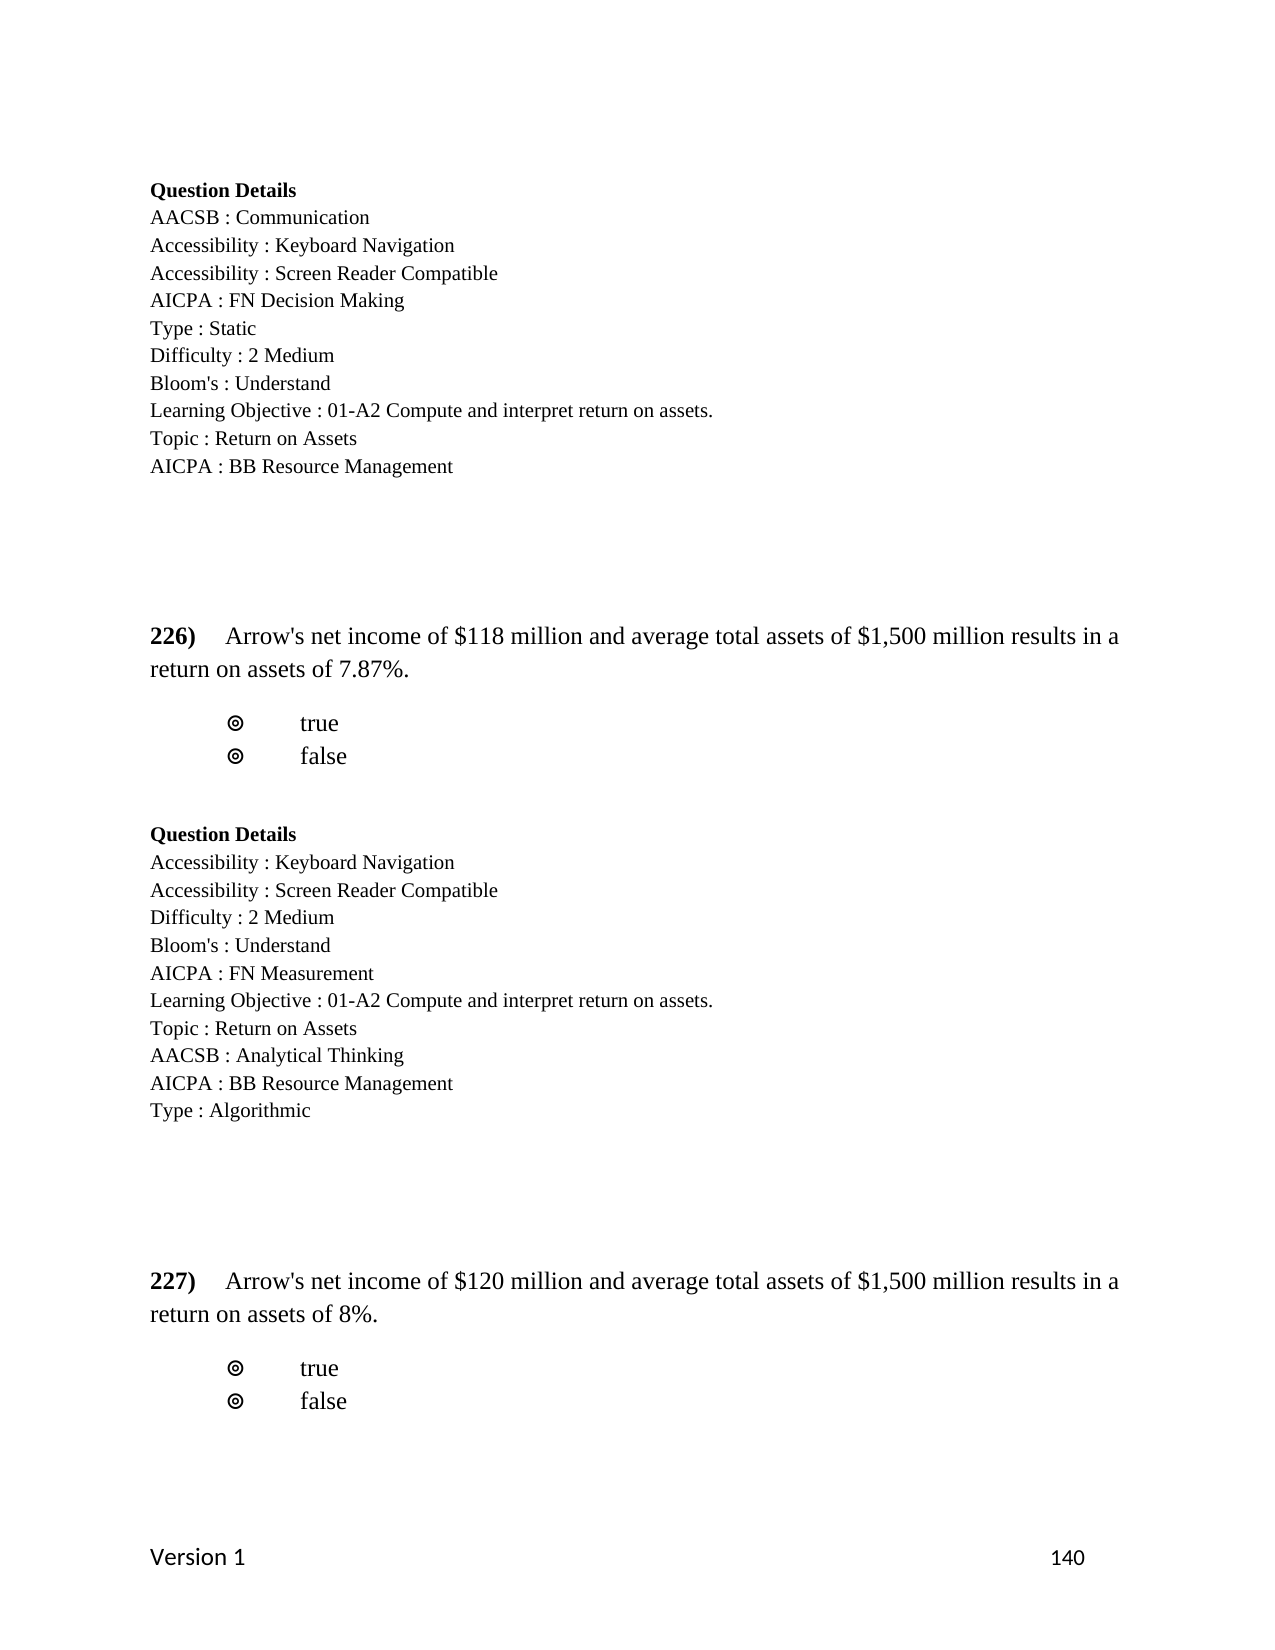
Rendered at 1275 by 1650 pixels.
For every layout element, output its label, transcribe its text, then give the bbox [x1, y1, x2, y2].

text 227) Arrow's net income of $120 million and average total assets of $1,500 million results in a return on assets of 8%. [150, 1266, 1125, 1328]
text 226) Arrow's net income of $118 million and average total assets of $1,500 million results in a return on assets of 7.87%. [150, 621, 1125, 683]
text Question Details AACSB : Communication Accessibility : Keyboard Navigation Accessibility : Screen Reader Compatible AICPA : FN Decision Making Type : Static Difficulty : 2 Medium Bloom's : Understand Learning Objective : 01-A2 Compute and interpret return on assets. Topic : Return on Assets AICPA : BB Resource Management [150, 150, 1125, 478]
text ⊚ true ⊚ false [150, 708, 1125, 770]
text ⊚ true ⊚ false [150, 1353, 1125, 1414]
text Question Details Accessibility : Keyboard Navigation Accessibility : Screen Reader Compatible Difficulty : 2 Medium Bloom's : Understand AICPA : FN Measurement Learning Objective : 01-A2 Compute and interpret return on assets. Topic : Return on Assets AACSB : Analytical Thinking AICPA : BB Resource Management Type : Algorithmic [150, 795, 1125, 1122]
